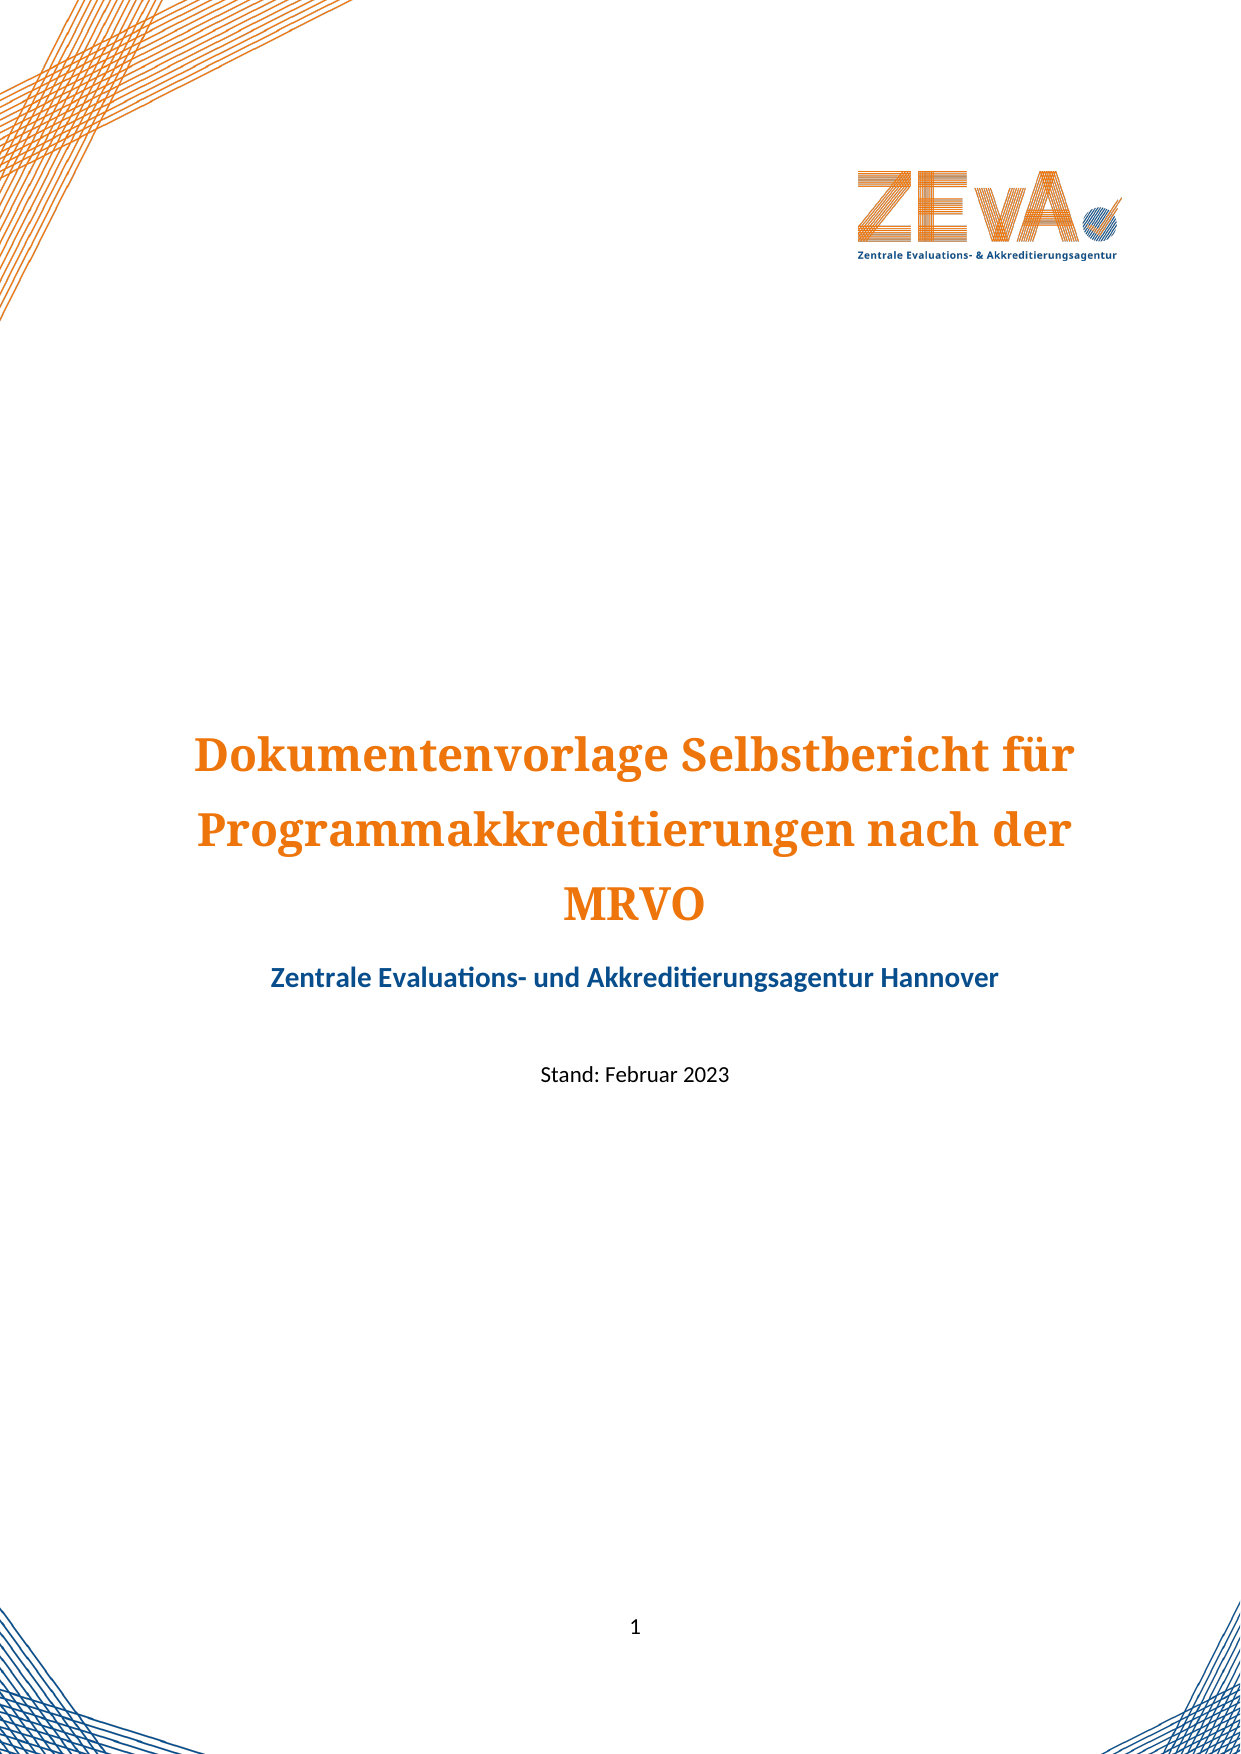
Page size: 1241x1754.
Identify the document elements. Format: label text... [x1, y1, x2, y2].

picture [0, 1579, 249, 1754]
picture [857, 171, 1123, 261]
text Stand: Februar 2023 [148, 1060, 1122, 1088]
text Zentrale Evaluations- und Akkreditierungsagentur Hannover [148, 959, 1122, 995]
picture [1076, 1565, 1241, 1754]
picture [0, 0, 367, 350]
text Dokumentenvorlage Selbstbericht für Programmakkreditierungen nach der MRVO [148, 722, 1122, 934]
